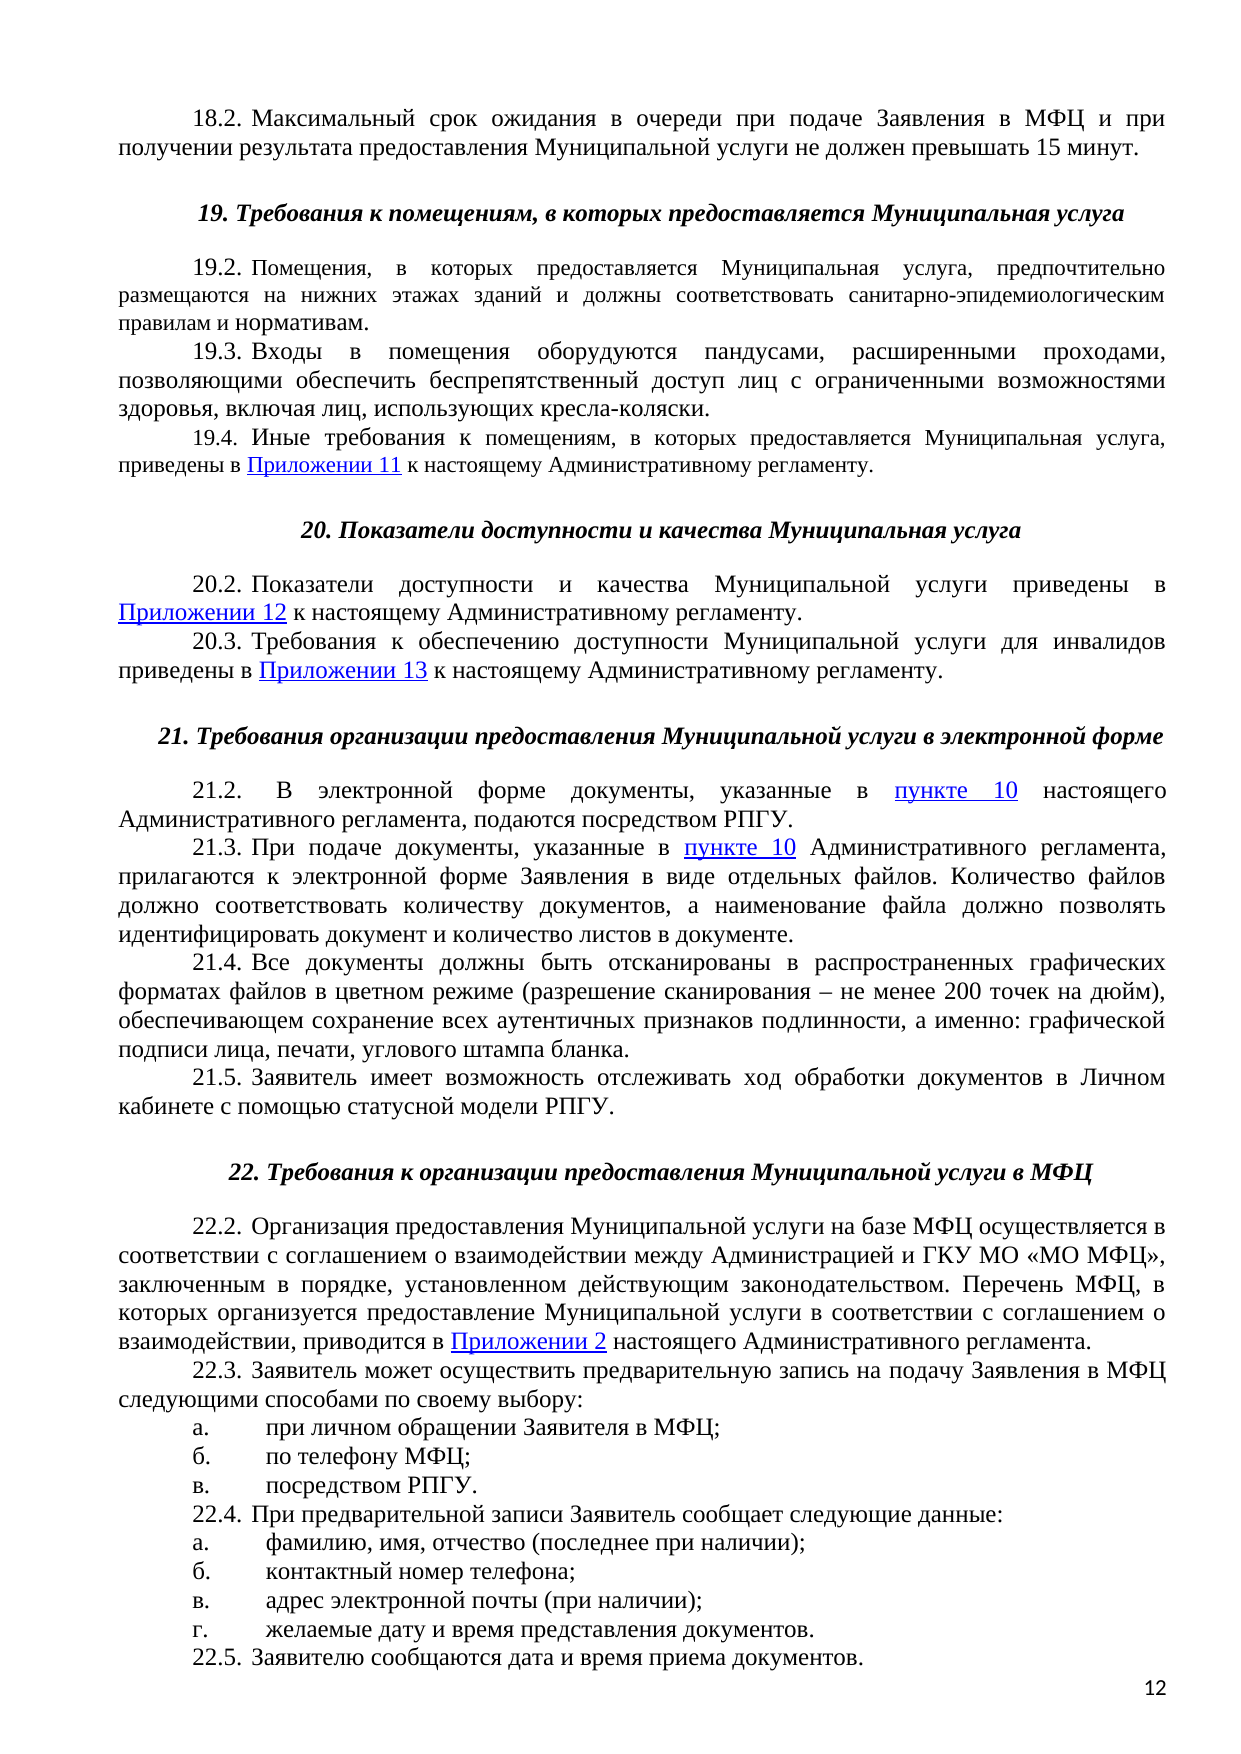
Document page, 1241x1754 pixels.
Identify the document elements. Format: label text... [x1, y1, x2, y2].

list адрес электронной почты (при наличии); [192, 1585, 1167, 1614]
list При предварительной записи Заявитель сообщает следующие данные: [118, 1499, 1167, 1527]
list Заявитель имеет возможность отслеживать ход обработки документов в Личном кабинете с помощью статусной модели РПГУ. [118, 1062, 1167, 1120]
list по телефону МФЦ; [192, 1441, 1167, 1470]
list Входы в помещения оборудуются пандусами, расширенными проходами, позволяющими обеспечить беспрепятственный доступ лиц с ограниченными возможностями здоровья, включая лиц, использующих кресла-коляски. [118, 336, 1167, 422]
list желаемые дату и время представления документов. [192, 1614, 1167, 1642]
list Организация предоставления Муниципальной услуги на базе МФЦ осуществляется в соответствии с соглашением о взаимодействии между Администрацией и ГКУ МО «МО МФЦ», заключенным в порядке, установленном действующим законодательством. Перечень МФЦ, в которых организуется предоставление Муниципальной услуги в соответствии с соглашением о взаимодействии, приводится в Приложении 2 настоящего Административного регламента. [118, 1211, 1167, 1355]
list Показатели доступности и качества Муниципальной услуги приведены в Приложении 12 к настоящему Административному регламенту. [118, 569, 1167, 626]
list Максимальный срок ожидания в очереди при подаче Заявления в МФЦ и при получении результата предоставления Муниципальной услуги не должен превышать 15 минут. [118, 103, 1167, 161]
list при личном обращении Заявителя в МФЦ; [192, 1412, 1167, 1441]
list Требования организации предоставления Муниципальной услуги в электронной форме [156, 721, 1167, 750]
list Иные требования к помещениям, в которых предоставляется Муниципальная услуга, приведены в Приложении 11 к настоящему Административному регламенту. [118, 422, 1167, 477]
list Все документы должны быть отсканированы в распространенных графических форматах файлов в цветном режиме (разрешение сканирования – не менее 200 точек на дюйм), обеспечивающем сохранение всех аутентичных признаков подлинности, а именно: графической подписи лица, печати, углового штампа бланка. [118, 947, 1167, 1062]
list Требования к организации предоставления Муниципальной услуги в МФЦ [156, 1157, 1167, 1186]
list Показатели доступности и качества Муниципальная услуга [156, 515, 1167, 544]
list фамилию, имя, отчество (последнее при наличии); [192, 1527, 1167, 1556]
list Заявитель может осуществить предварительную запись на подачу Заявления в МФЦ следующими способами по своему выбору: [118, 1355, 1167, 1412]
list Помещения, в которых предоставляется Муниципальная услуга, предпочтительно размещаются на нижних этажах зданий и должны соответствовать санитарно-эпидемиологическим правилам и нормативам. [118, 252, 1167, 336]
list Заявителю сообщаются дата и время приема документов. [118, 1642, 1167, 1671]
list При подаче документы, указанные в пункте 10 Административного регламента, прилагаются к электронной форме Заявления в виде отдельных файлов. Количество файлов должно соответствовать количеству документов, а наименование файла должно позволять идентифицировать документ и количество листов в документе. [118, 832, 1167, 947]
list Требования к обеспечению доступности Муниципальной услуги для инвалидов приведены в Приложении 13 к настоящему Административному регламенту. [118, 626, 1167, 684]
list контактный номер телефона; [192, 1556, 1167, 1585]
list посредством РПГУ. [192, 1470, 1167, 1499]
list Требования к помещениям, в которых предоставляется Муниципальная услуга [156, 198, 1167, 227]
list В электронной форме документы, указанные в пункте 10 настоящего Административного регламента, подаются посредством РПГУ. [118, 775, 1167, 832]
